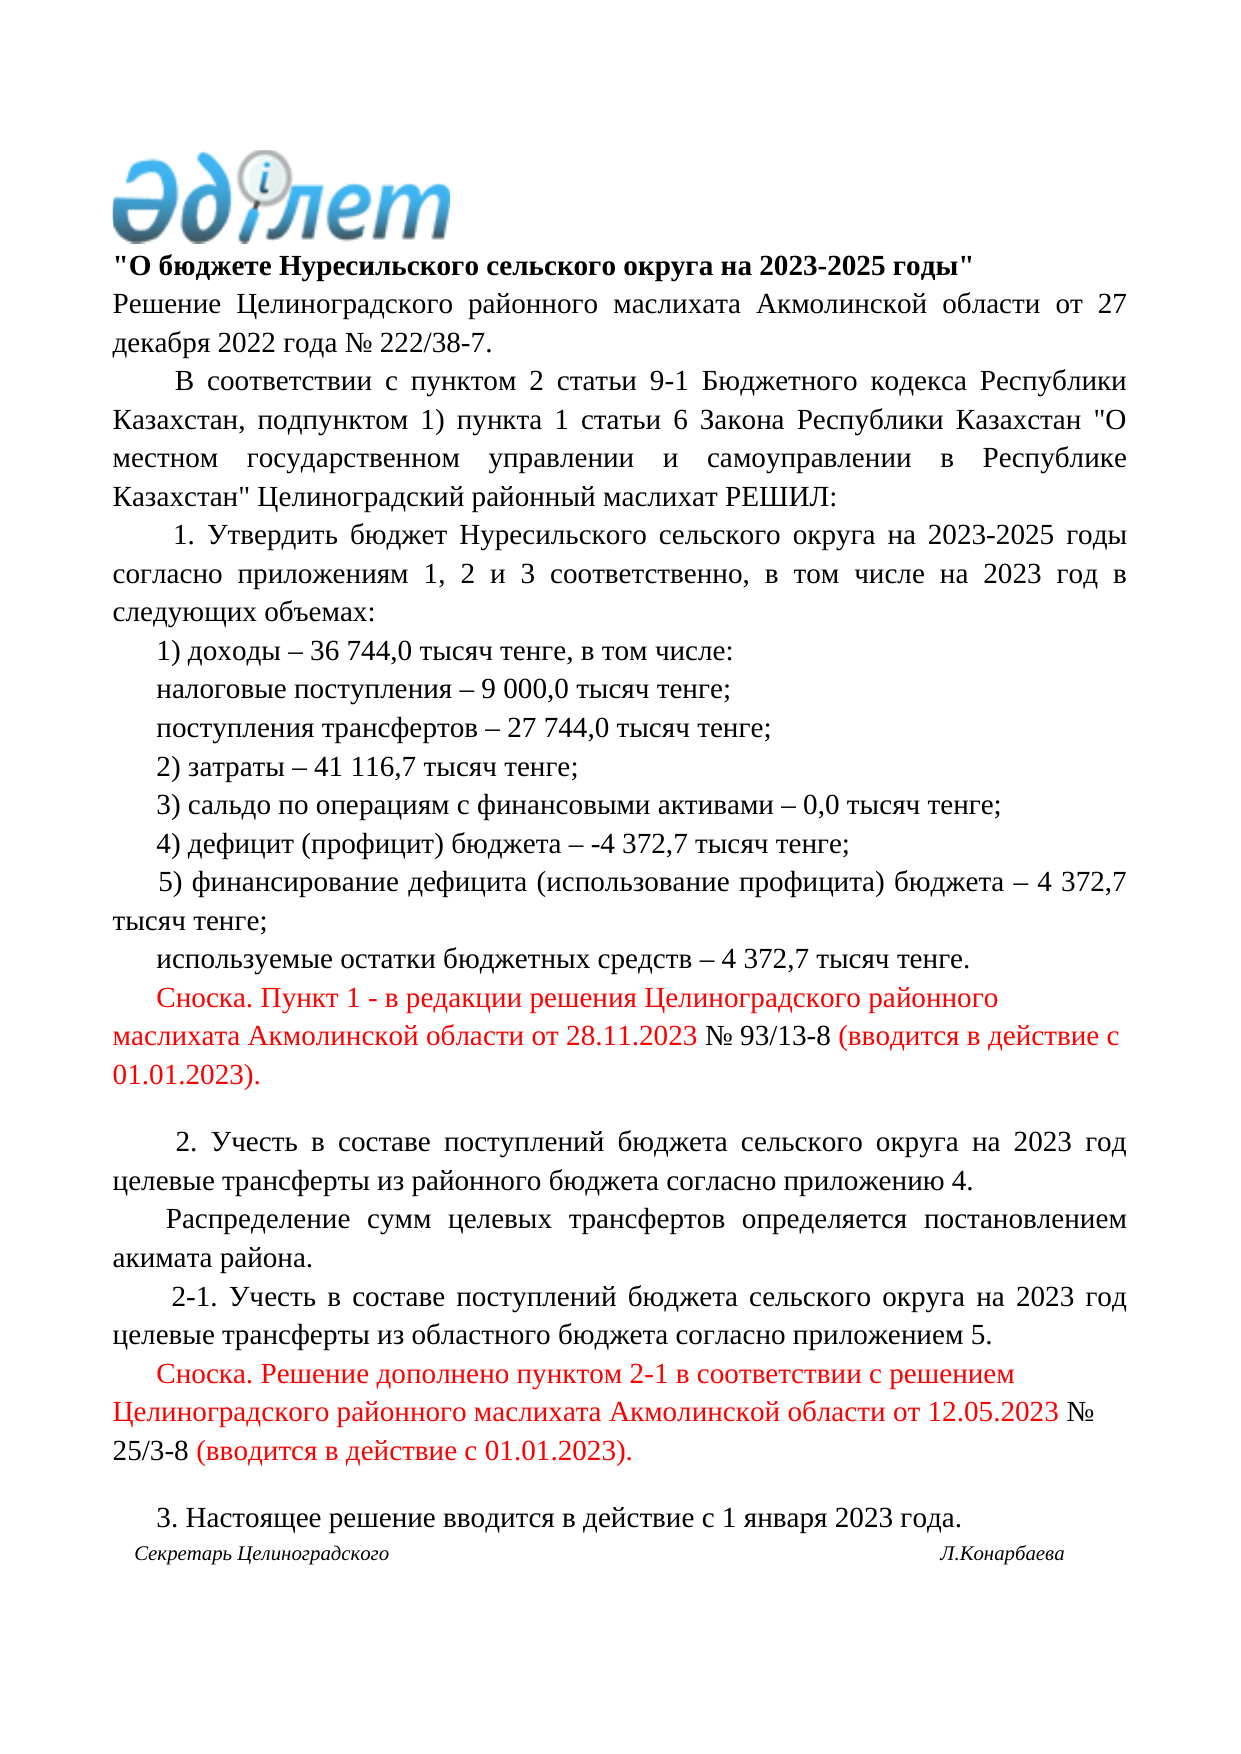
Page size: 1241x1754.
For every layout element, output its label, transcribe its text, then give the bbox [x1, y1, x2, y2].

text 3) сальдо по операциям с финансовыми активами – 0,0 тысяч тенге; [112, 787, 1128, 821]
text 2. Учесть в составе поступлений бюджета сельского округа на 2023 год целевые трансферты из районного бюджета согласно приложению 4. [112, 1124, 1128, 1197]
text 1. Утвердить бюджет Нуресильского сельского округа на 2023-2025 годы согласно приложениям 1, 2 и 3 соответственно, в том числе на 2023 год в следующих объемах: [112, 517, 1128, 628]
text 2) затраты – 41 116,7 тысяч тенге; [112, 749, 1128, 782]
text 3. Настоящее решение вводится в действие с 1 января 2023 года. [112, 1501, 1128, 1534]
text 4) дефицит (профицит) бюджета – -4 372,7 тысяч тенге; [112, 826, 1128, 859]
text поступления трансфертов – 27 744,0 тысяч тенге; [112, 710, 1128, 744]
text 1) доходы – 36 744,0 тысяч тенге, в том числе: [112, 633, 1128, 667]
picture [112, 150, 451, 244]
text 2-1. Учесть в составе поступлений бюджета сельского округа на 2023 год целевые трансферты из областного бюджета согласно приложением 5. [112, 1279, 1128, 1351]
text Решение Целиноградского районного маслихата Акмолинской области от 27 декабря 2022 года № 222/38-7. [112, 286, 1128, 358]
text налоговые поступления – 9 000,0 тысяч тенге; [112, 672, 1128, 705]
text Сноска. Пункт 1 - в редакции решения Целиноградского районного маслихата Акмолинской области от 28.11.2023 № 93/13-8 (вводится в действие с 01.01.2023). [112, 980, 1128, 1121]
text В соответствии с пунктом 2 статьи 9-1 Бюджетного кодекса Республики Казахстан, подпунктом 1) пункта 1 статьи 6 Закона Республики Казахстан "О местном государственном управлении и самоуправлении в Республике Казахстан" Целиноградский районный маслихат РЕШИЛ: [112, 363, 1128, 512]
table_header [101, 1539, 939, 1602]
table_header Л.Конарбаева [939, 1539, 1240, 1602]
text Распределение сумм целевых трансфертов определяется постановлением акимата района. [112, 1202, 1128, 1274]
text используемые остатки бюджетных средств – 4 372,7 тысяч тенге. [112, 941, 1128, 975]
text 5) финансирование дефицита (использование профицита) бюджета – 4 372,7 тысяч тенге; [112, 864, 1128, 936]
text Сноска. Решение дополнено пунктом 2-1 в соответствии с решением Целиноградского районного маслихата Акмолинской области от 12.05.2023 № 25/3-8 (вводится в действие с 01.01.2023). [112, 1356, 1128, 1497]
text "О бюджете Нуресильского сельского округа на 2023-2025 годы" [112, 248, 1128, 281]
